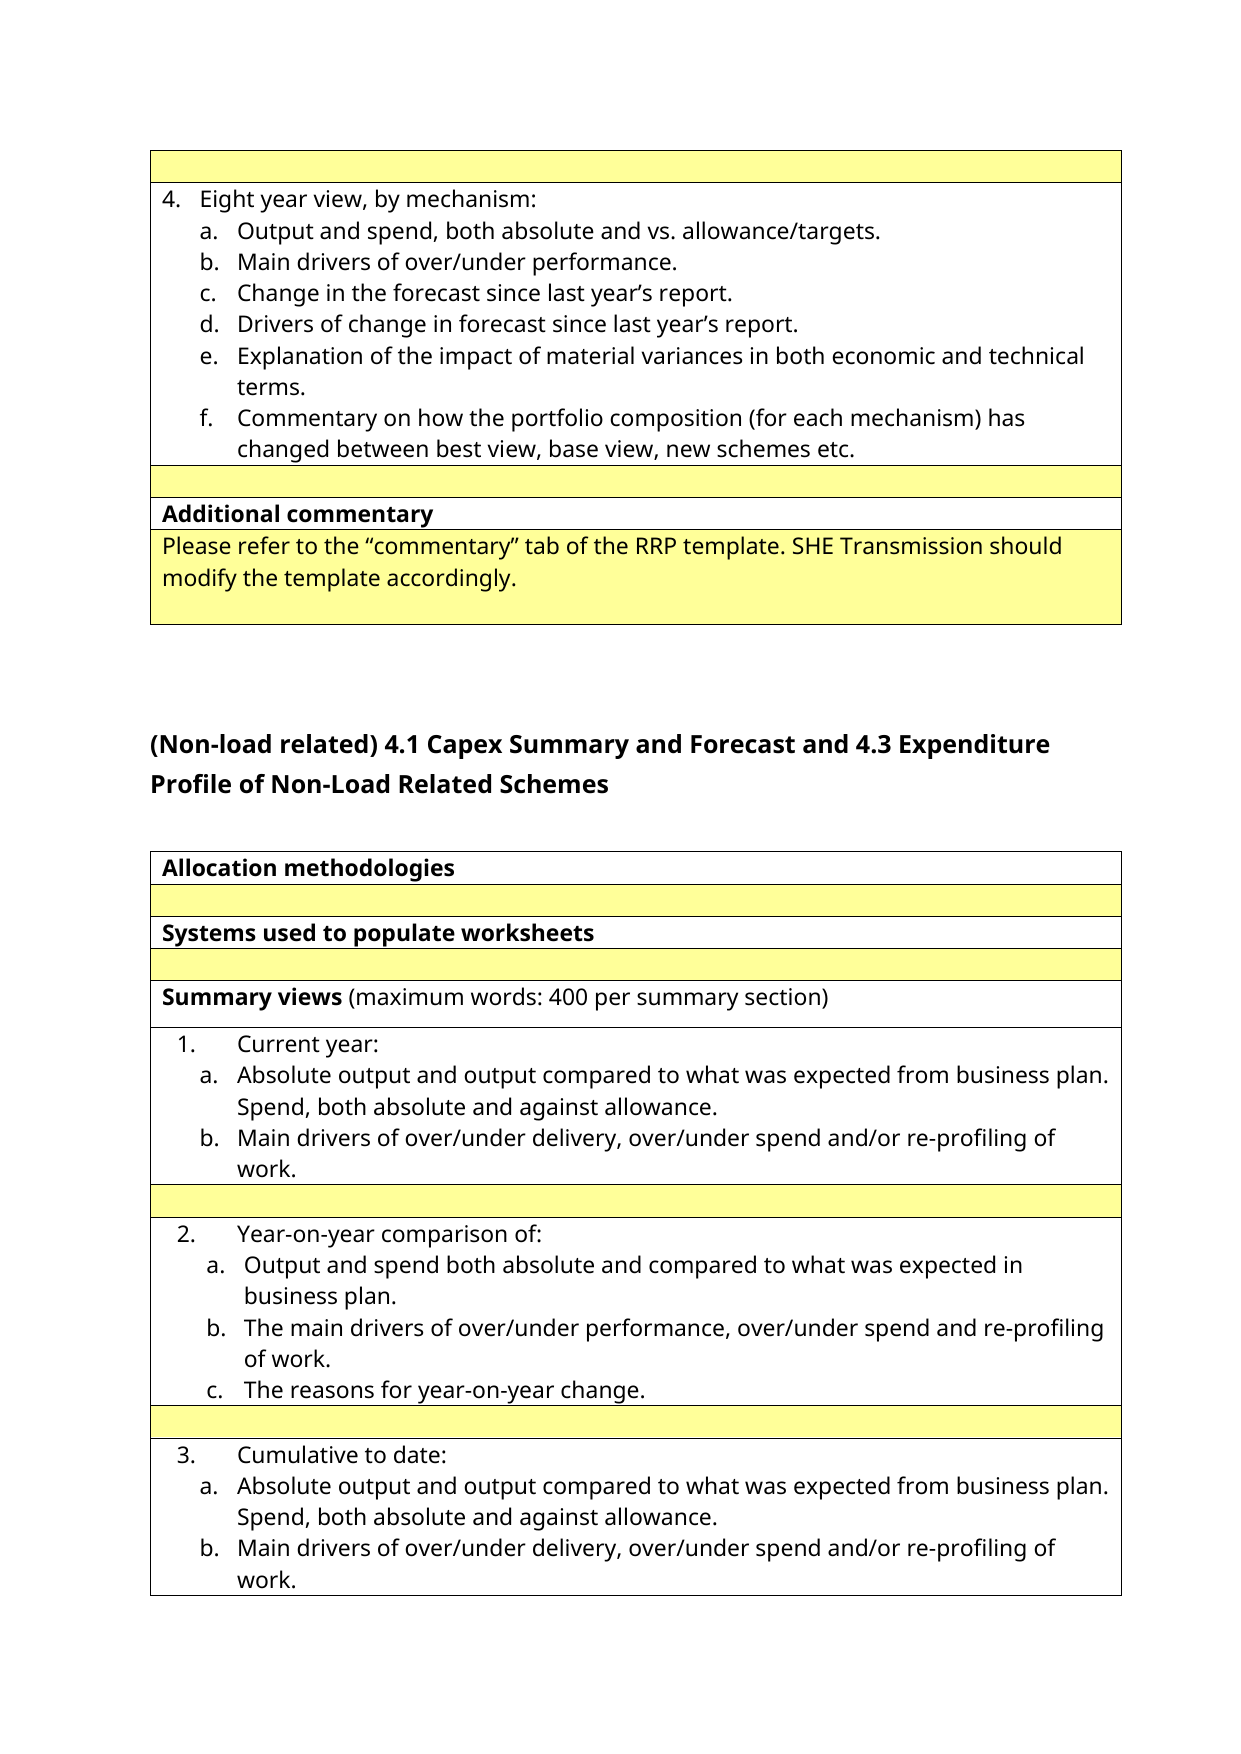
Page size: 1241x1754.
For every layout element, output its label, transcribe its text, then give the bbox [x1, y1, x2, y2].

table_cell Please refer to the “commentary” tab of the RRP template. SHE Transmission should modify the template accordingly. [151, 530, 1121, 624]
table_cell [151, 885, 1121, 916]
table_cell Summary views (maximum words: 400 per summary section) [151, 981, 1121, 1027]
table_cell Eight year view, by mechanism: Output and spend, both absolute and vs. allowance/targets. Main drivers of over/under performance. Change in the forecast since last year’s report. Drivers of change in forecast since last year’s report. Explanation of the impact of material variances in both economic and technical terms. Commentary on how the portfolio composition (for each mechanism) has changed between best view, base view, new schemes etc. [151, 183, 1121, 464]
table_cell Current year: Absolute output and output compared to what was expected from business plan. Spend, both absolute and against allowance. Main drivers of over/under delivery, over/under spend and/or re-profiling of work. [151, 1028, 1121, 1184]
table_cell Systems used to populate worksheets [151, 917, 1121, 948]
table_header Allocation methodologies [151, 852, 1121, 883]
table_cell [151, 1406, 1121, 1437]
table_cell [151, 466, 1121, 497]
text (Non-load related) 4.1 Capex Summary and Forecast and 4.3 Expenditure Profile of Non-Load Related Schemes [150, 727, 1090, 800]
table_cell Year-on-year comparison of: Output and spend both absolute and compared to what was expected in business plan. The main drivers of over/under performance, over/under spend and re-profiling of work. The reasons for year-on-year change. [151, 1218, 1121, 1405]
table_cell Cumulative to date: Absolute output and output compared to what was expected from business plan. Spend, both absolute and against allowance. Main drivers of over/under delivery, over/under spend and/or re-profiling of work. [151, 1439, 1121, 1595]
table_cell [151, 151, 1121, 182]
table_cell Additional commentary [151, 498, 1121, 529]
table_cell [151, 1185, 1121, 1217]
table_cell [151, 949, 1121, 980]
